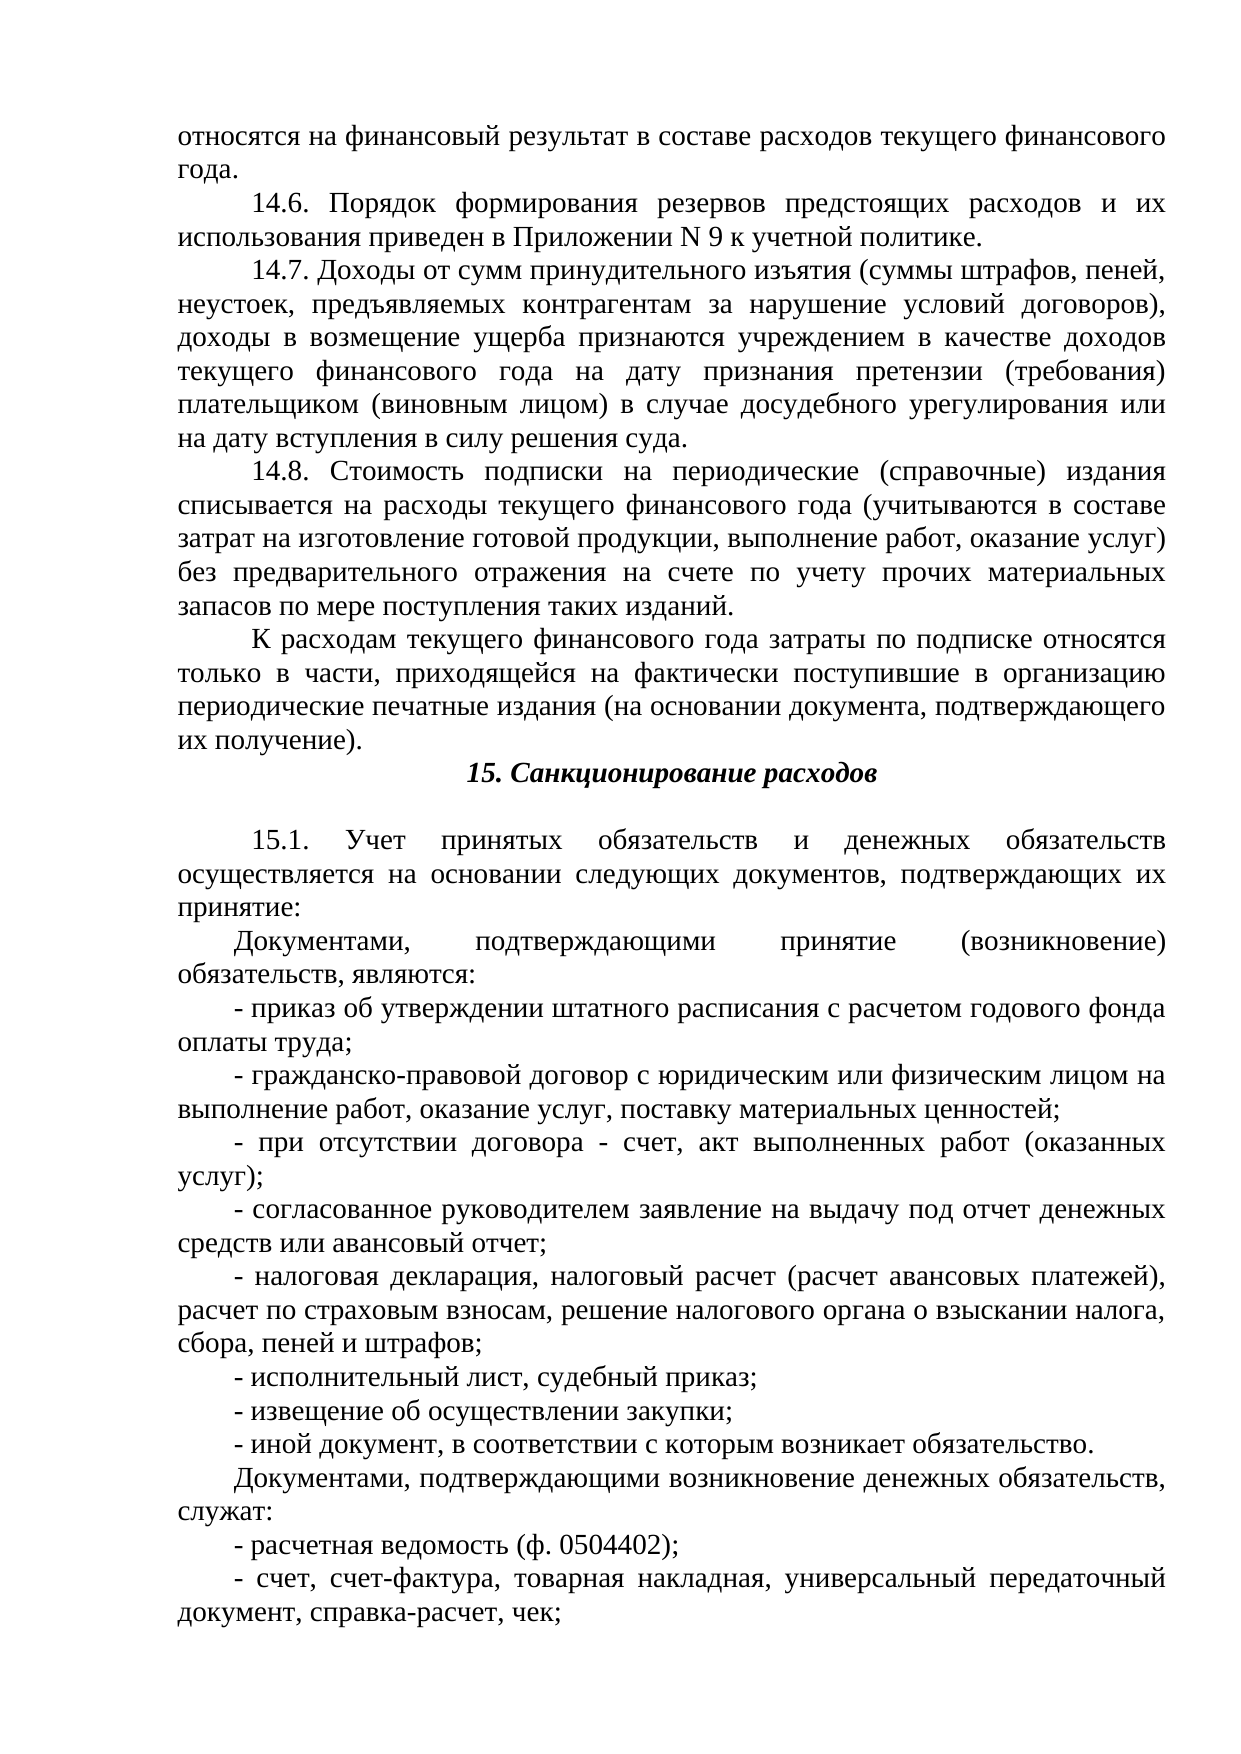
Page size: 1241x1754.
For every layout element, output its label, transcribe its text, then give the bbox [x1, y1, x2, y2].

text 14.8. Стоимость подписки на периодические (справочные) издания списывается на расходы текущего финансового года (учитываются в составе затрат на изготовление готовой продукции, выполнение работ, оказание услуг) без предварительного отражения на счете по учету прочих материальных запасов по мере поступления таких изданий. [177, 453, 1167, 621]
text - гражданско-правовой договор с юридическим или физическим лицом на выполнение работ, оказание услуг, поставку материальных ценностей; [177, 1057, 1167, 1124]
text Документами, подтверждающими принятие (возникновение) обязательств, являются: [177, 923, 1167, 990]
text - согласованное руководителем заявление на выдачу под отчет денежных средств или авансовый отчет; [177, 1191, 1167, 1258]
text - счет, счет-фактура, товарная накладная, универсальный передаточный документ, справка-расчет, чек; [177, 1560, 1167, 1627]
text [177, 118, 1167, 185]
text - при отсутствии договора - счет, акт выполненных работ (оказанных услуг); [177, 1124, 1167, 1191]
text - иной документ, в соответствии с которым возникает обязательство. [177, 1426, 1167, 1460]
text 15.1. Учет принятых обязательств и денежных обязательств осуществляется на основании следующих документов, подтверждающих их принятие: [177, 822, 1167, 923]
text 14.7. Доходы от сумм принудительного изъятия (суммы штрафов, пеней, неустоек, предъявляемых контрагентам за нарушение условий договоров), доходы в возмещение ущерба признаются учреждением в качестве доходов текущего финансового года на дату признания претензии (требования) плательщиком (виновным лицом) в случае досудебного урегулирования или на дату вступления в силу решения суда. [177, 252, 1167, 453]
text 14.6. Порядок формирования резервов предстоящих расходов и их использования приведен в Приложении N 9 к учетной политике. [177, 185, 1167, 252]
text - извещение об осуществлении закупки; [177, 1393, 1167, 1426]
text - приказ об утверждении штатного расписания с расчетом годового фонда оплаты труда; [177, 990, 1167, 1057]
text Документами, подтверждающими возникновение денежных обязательств, служат: [177, 1460, 1167, 1527]
text - расчетная ведомость (ф. 0504402); [177, 1527, 1167, 1560]
subtitle 15. Санкционирование расходов [177, 755, 1167, 789]
text К расходам текущего финансового года затраты по подписке относятся только в части, приходящейся на фактически поступившие в организацию периодические печатные издания (на основании документа, подтверждающего их получение). [177, 621, 1167, 755]
text - исполнительный лист, судебный приказ; [177, 1359, 1167, 1393]
